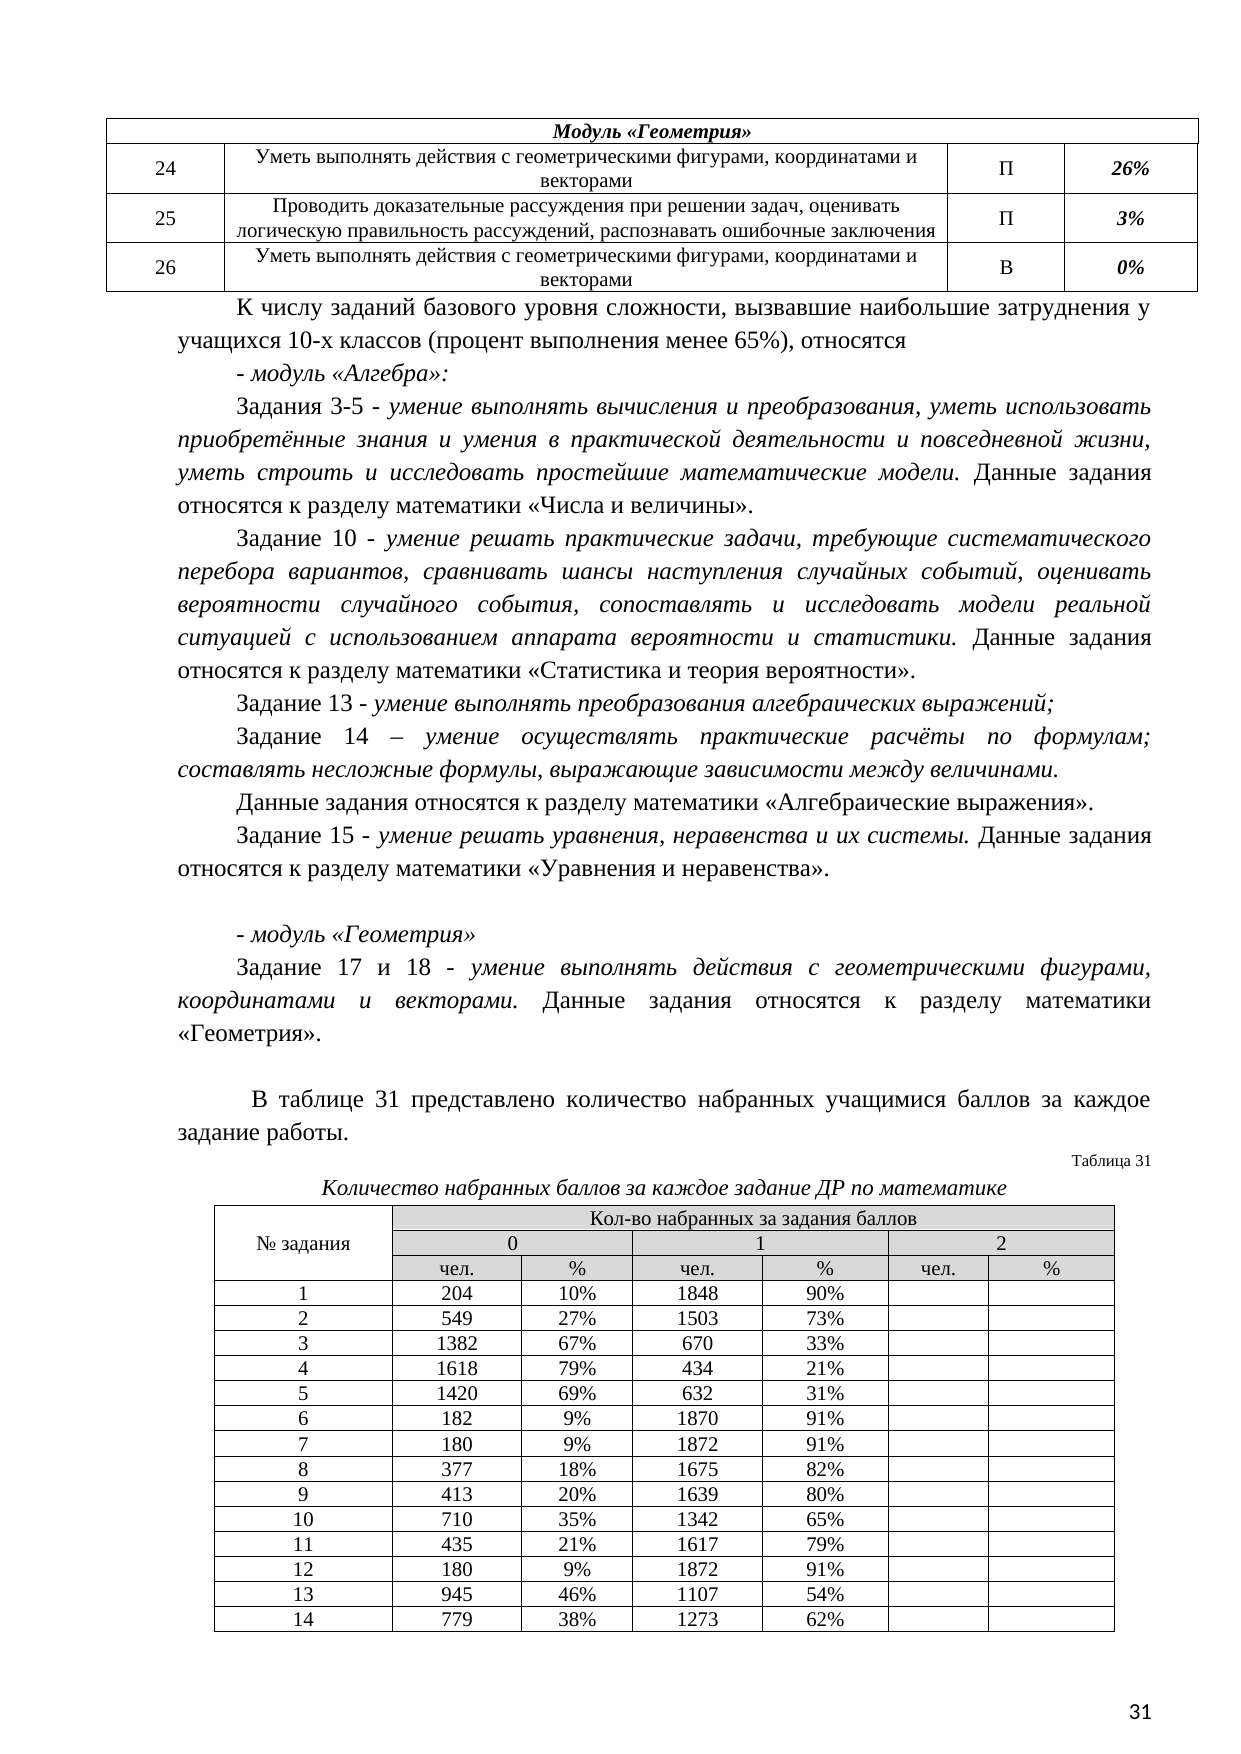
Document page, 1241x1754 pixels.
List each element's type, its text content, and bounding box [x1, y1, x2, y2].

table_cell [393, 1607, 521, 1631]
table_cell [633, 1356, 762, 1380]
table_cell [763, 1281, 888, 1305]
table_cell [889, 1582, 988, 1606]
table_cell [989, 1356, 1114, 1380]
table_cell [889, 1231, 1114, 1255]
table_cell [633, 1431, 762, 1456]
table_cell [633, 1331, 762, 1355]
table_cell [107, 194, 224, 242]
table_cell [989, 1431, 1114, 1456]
text Задание 17 и 18 - умение выполнять действия с геометрическими фигурами, координатами и векторами. Данные задания относятся к разделу математики «Геометрия». [177, 952, 1152, 1047]
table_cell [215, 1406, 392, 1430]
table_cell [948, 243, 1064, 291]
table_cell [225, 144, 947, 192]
text К числу заданий базового уровня сложности, вызвавшие наибольшие затруднения у учащихся 10-х классов (процент выполнения менее 65%), относятся [177, 292, 1152, 353]
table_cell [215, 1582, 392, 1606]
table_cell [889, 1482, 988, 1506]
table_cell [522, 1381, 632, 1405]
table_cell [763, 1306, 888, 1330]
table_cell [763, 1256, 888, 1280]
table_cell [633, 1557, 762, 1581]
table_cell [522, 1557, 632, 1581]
text Задания 3-5 - умение выполнять вычисления и преобразования, уметь использовать приобретённые знания и умения в практической деятельности и повседневной жизни, уметь строить и исследовать простейшие математические модели. Данные задания относятся к разделу математики «Числа и величины». [177, 391, 1152, 519]
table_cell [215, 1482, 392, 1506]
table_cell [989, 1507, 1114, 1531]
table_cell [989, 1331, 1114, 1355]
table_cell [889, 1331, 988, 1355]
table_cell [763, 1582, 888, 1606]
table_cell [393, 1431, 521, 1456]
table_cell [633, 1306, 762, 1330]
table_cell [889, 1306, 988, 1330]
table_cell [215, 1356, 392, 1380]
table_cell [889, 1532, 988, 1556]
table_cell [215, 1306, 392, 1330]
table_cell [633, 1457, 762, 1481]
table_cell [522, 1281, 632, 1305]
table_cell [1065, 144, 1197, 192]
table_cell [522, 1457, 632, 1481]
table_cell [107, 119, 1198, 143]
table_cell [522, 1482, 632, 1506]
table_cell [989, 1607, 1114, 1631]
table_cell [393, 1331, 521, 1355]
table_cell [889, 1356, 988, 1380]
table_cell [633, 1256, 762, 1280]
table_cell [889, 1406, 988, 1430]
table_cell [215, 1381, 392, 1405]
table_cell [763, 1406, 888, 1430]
text В таблице 31 представлено количество набранных учащимися баллов за каждое задание работы. [177, 1084, 1152, 1146]
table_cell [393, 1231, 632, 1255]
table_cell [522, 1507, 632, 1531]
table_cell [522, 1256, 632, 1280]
text Таблица 31 [177, 1150, 1152, 1169]
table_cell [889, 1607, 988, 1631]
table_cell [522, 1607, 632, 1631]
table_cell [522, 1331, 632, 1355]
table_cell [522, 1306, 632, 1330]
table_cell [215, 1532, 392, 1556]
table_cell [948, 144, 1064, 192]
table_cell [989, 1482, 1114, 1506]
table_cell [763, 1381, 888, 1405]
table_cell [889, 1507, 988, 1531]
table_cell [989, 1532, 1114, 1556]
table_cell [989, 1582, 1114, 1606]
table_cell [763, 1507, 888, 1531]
text Количество набранных баллов за каждое задание ДР по математике [177, 1174, 1152, 1201]
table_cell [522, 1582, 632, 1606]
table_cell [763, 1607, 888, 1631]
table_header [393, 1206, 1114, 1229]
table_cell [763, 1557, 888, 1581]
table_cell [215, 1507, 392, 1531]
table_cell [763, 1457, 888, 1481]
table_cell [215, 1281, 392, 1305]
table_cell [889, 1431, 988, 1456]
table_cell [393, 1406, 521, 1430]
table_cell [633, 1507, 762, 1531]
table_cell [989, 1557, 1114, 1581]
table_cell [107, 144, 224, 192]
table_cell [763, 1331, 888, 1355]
text Задание 13 - умение выполнять преобразования алгебраических выражений; [177, 688, 1152, 717]
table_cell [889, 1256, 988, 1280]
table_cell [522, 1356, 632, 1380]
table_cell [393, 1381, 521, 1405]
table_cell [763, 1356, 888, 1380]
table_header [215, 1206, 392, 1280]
text Задание 15 - умение решать уравнения, неравенства и их системы. Данные задания относятся к разделу математики «Уравнения и неравенства». [177, 820, 1152, 882]
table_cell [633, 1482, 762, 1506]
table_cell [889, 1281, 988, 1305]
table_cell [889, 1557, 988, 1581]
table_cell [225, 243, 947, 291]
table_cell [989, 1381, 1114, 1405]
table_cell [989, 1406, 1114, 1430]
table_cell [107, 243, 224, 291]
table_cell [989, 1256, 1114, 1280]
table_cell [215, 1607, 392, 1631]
text - модуль «Алгебра»: [177, 358, 1152, 387]
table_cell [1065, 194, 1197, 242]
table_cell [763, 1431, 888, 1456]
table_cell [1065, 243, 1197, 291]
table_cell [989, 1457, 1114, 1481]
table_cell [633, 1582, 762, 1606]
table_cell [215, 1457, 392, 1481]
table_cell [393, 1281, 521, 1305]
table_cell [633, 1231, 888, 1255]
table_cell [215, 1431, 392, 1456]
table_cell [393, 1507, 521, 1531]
text Задание 10 - умение решать практические задачи, требующие систематического перебора вариантов, сравнивать шансы наступления случайных событий, оценивать вероятности случайного события, сопоставлять и исследовать модели реальной ситуацией с использованием аппарата вероятности и статистики. Данные задания относятся к разделу математики «Статистика и теория вероятности». [177, 523, 1152, 684]
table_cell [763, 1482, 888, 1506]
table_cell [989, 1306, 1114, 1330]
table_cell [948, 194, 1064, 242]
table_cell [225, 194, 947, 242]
text Задание 14 – умение осуществлять практические расчёты по формулам; составлять несложные формулы, выражающие зависимости между величинами. [177, 721, 1152, 783]
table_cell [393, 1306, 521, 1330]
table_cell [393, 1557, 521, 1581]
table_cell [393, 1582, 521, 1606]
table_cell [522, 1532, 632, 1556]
text Данные задания относятся к разделу математики «Алгебраические выражения». [177, 787, 1152, 816]
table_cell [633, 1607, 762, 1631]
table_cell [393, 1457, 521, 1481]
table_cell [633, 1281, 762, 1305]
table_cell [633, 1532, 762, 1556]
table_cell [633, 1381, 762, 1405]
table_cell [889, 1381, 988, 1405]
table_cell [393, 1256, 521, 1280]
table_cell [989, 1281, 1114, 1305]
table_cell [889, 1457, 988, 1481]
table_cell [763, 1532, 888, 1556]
text - модуль «Геометрия» [177, 919, 1152, 948]
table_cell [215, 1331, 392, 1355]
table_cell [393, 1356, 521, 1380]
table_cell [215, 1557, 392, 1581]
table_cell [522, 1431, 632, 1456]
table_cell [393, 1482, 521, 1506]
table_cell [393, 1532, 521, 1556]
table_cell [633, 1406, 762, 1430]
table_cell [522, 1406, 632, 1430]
